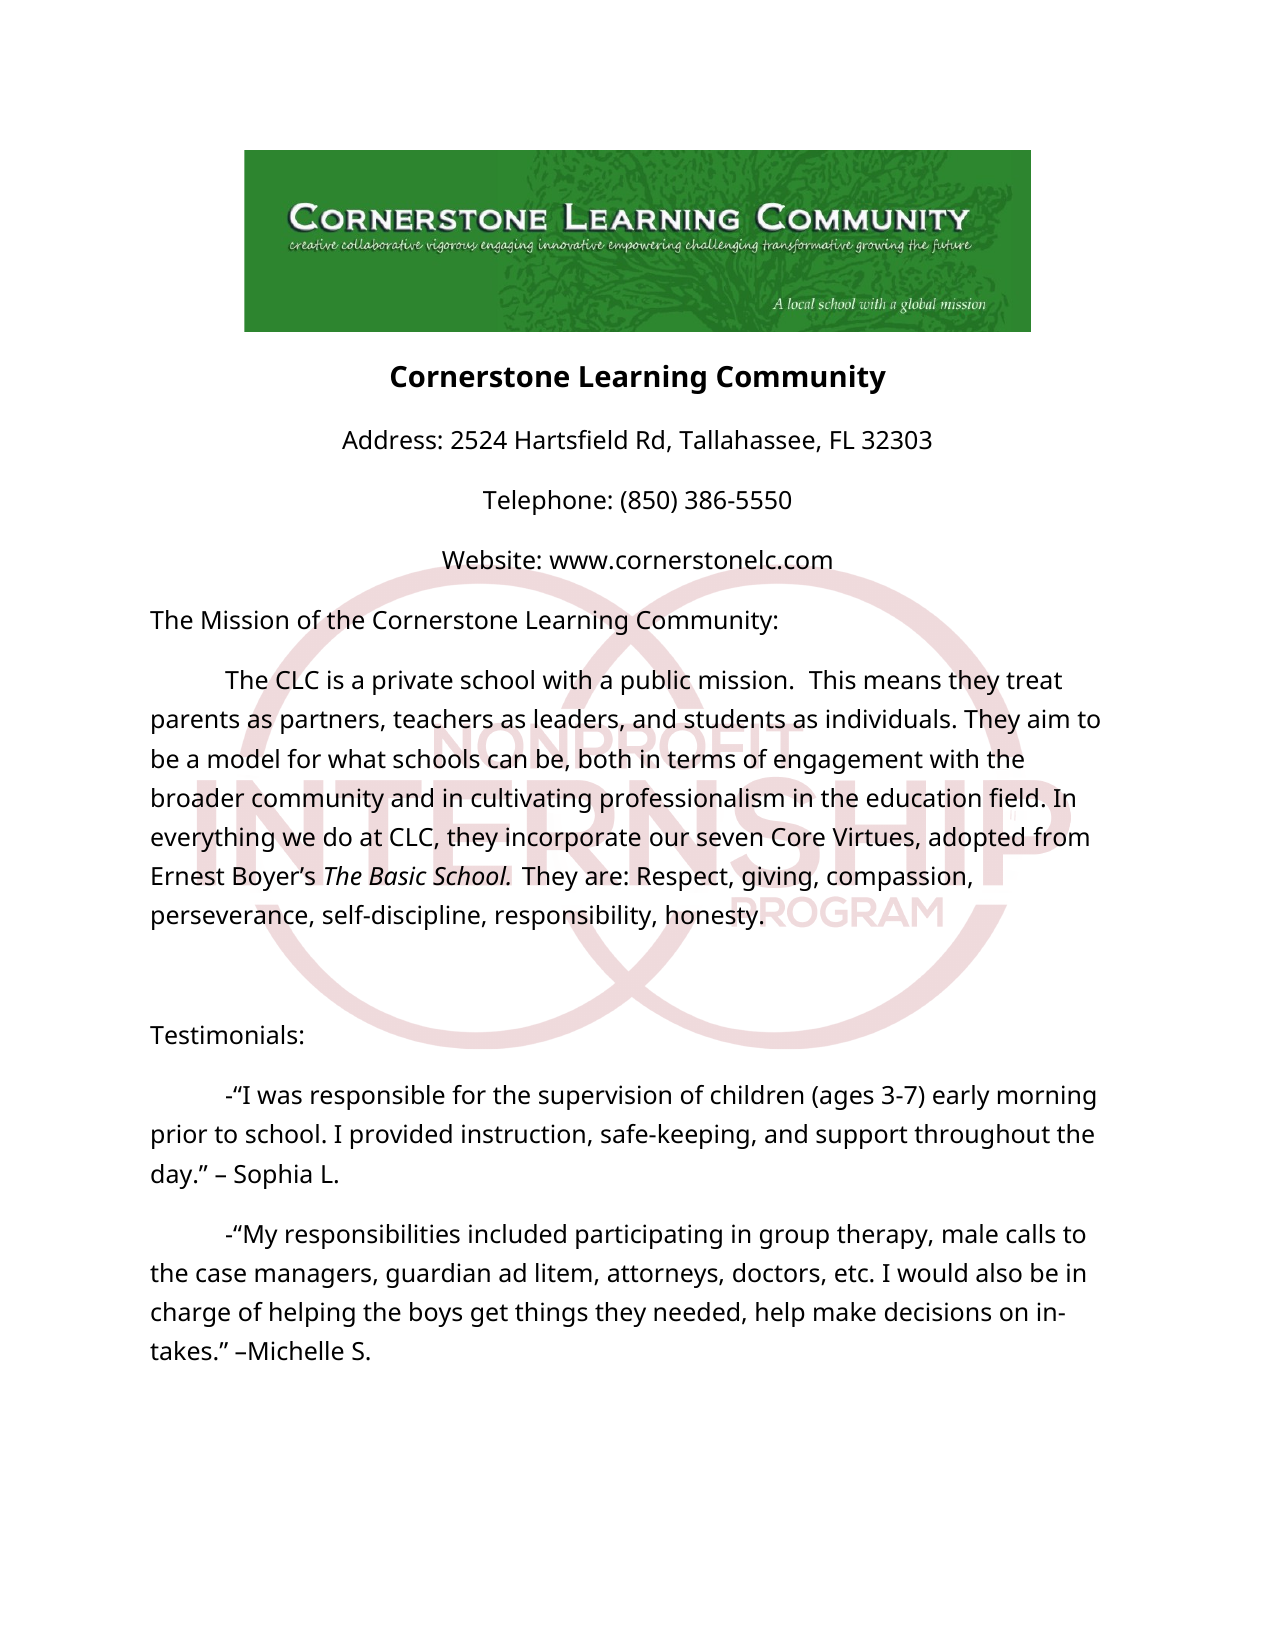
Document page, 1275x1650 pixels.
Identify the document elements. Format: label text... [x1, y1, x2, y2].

text -“My responsibilities included participating in group therapy, male calls to the case managers, guardian ad litem, attorneys, doctors, etc. I would also be in charge of helping the boys get things they needed, help make decisions on in-takes.” –Michelle S. [150, 1216, 1125, 1368]
text -“I was responsible for the supervision of children (ages 3-7) early morning prior to school. I provided instruction, safe-keeping, and support throughout the day.” – Sophia L. [150, 1078, 1125, 1190]
text Website: www.cornerstonelc.com [150, 543, 1125, 577]
text Testimonials: [150, 1018, 1125, 1052]
text The Mission of the Cornerstone Learning Community: [150, 603, 1125, 637]
text Cornerstone Learning Community [150, 357, 1125, 396]
picture [244, 150, 1031, 332]
text The CLC is a private school with a public mission. This means they treat parents as partners, teachers as leaders, and students as individuals. They aim to be a model for what schools can be, both in terms of engagement with the broader community and in cultivating professionalism in the education field. In everything we do at CLC, they incorporate our seven Core Virtues, adopted from Ernest Boyer’s The Basic School. They are: Respect, giving, compassion, perseverance, self-discipline, responsibility, honesty. [150, 663, 1125, 932]
text Address: 2524 Hartsfield Rd, Tallahassee, FL 32303 [150, 423, 1125, 457]
text Telephone: (850) 386-5550 [150, 483, 1125, 517]
